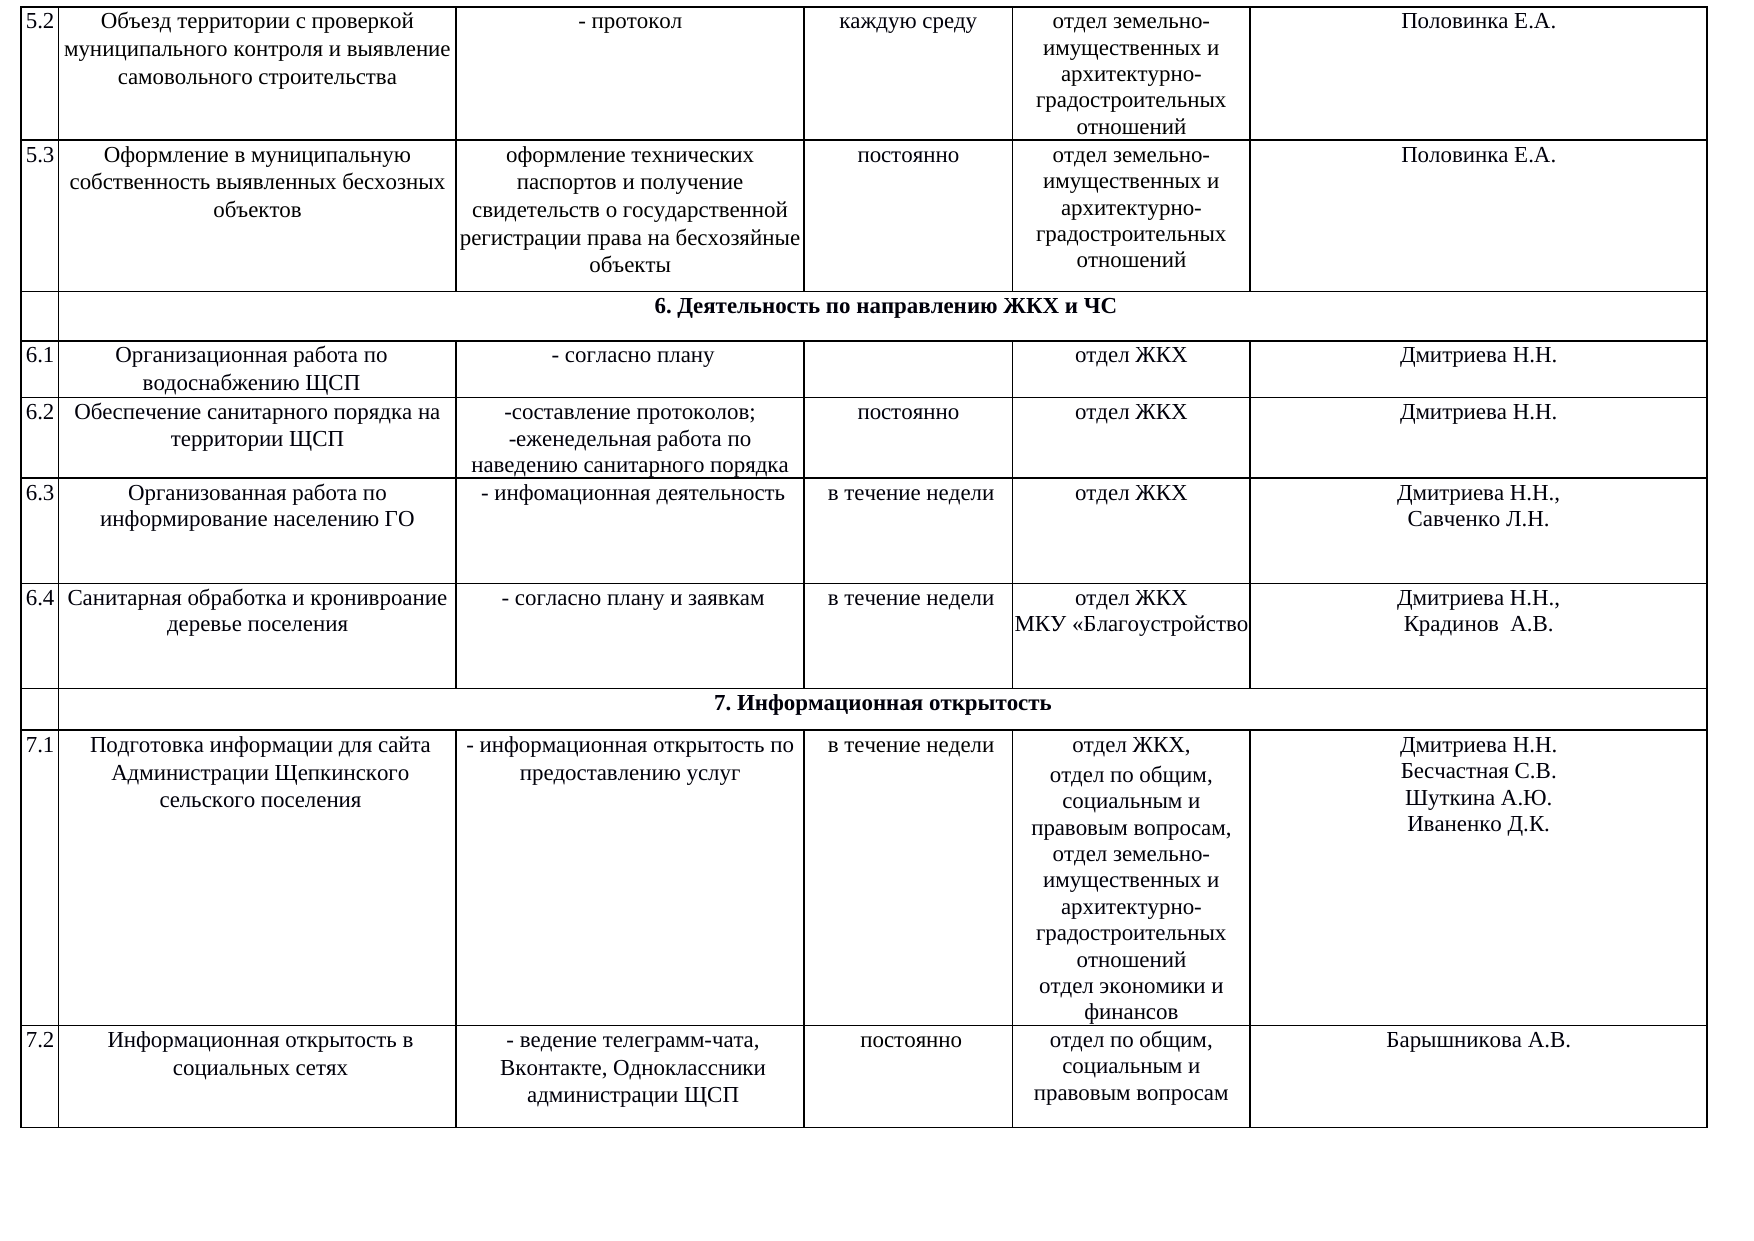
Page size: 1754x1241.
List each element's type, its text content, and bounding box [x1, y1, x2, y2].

table_cell отдел ЖКХ [1013, 342, 1249, 397]
table_cell отдел ЖКХ, отдел по общим, социальным и правовым вопросам, отдел земельно-имущественных и архитектурно-градостроительных отношений отдел экономики и финансов [1013, 731, 1249, 1025]
table_cell Половинка Е.А. [1251, 141, 1706, 291]
table_cell Половинка Е.А. [1251, 8, 1706, 139]
table_cell Барышникова А.В. [1251, 1026, 1706, 1127]
table_cell - информационная открытость по предоставлению услуг [457, 731, 803, 1025]
table_cell каждую среду [805, 8, 1012, 139]
table_cell 6.3 [22, 479, 58, 582]
table_cell Оформление в муниципальную собственность выявленных бесхозных объектов [59, 141, 455, 291]
table_cell в течение недели [805, 584, 1012, 688]
table_cell отдел ЖКХ [1013, 479, 1249, 582]
table_cell -составление протоколов; -еженедельная работа по наведению санитарного порядка [457, 398, 803, 477]
table_cell в течение недели [805, 479, 1012, 582]
table_cell постоянно [805, 1026, 1012, 1127]
table_cell Санитарная обработка и кронивроание деревье поселения [59, 584, 455, 688]
table_cell [805, 342, 1012, 397]
table_cell 7.1 [22, 731, 58, 1025]
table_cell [1013, 8, 1249, 139]
table_cell оформление технических паспортов и получение свидетельств о государственной регистрации права на бесхозяйные объекты [457, 141, 803, 291]
table_cell постоянно [805, 141, 1012, 291]
table_cell [22, 292, 58, 340]
table_cell - протокол [457, 8, 803, 139]
table_cell - ведение телеграмм-чата, Вконтакте, Одноклассники администрации ЩСП [457, 1026, 803, 1127]
table_cell постоянно [805, 398, 1012, 477]
table_cell 5.3 [22, 141, 58, 291]
table_cell 6.1 [22, 342, 58, 397]
table_cell отдел земельно-имущественных и архитектурно-градостроительных отношений [1013, 141, 1249, 291]
table_cell 6. Деятельность по направлению ЖКХ и ЧС [59, 292, 1706, 340]
table_cell отдел ЖКХ МКУ «Благоустройство [1013, 584, 1249, 688]
table_cell [22, 689, 58, 729]
table_cell 6.2 [22, 398, 58, 477]
table_cell Дмитриева Н.Н. Бесчастная С.В. Шуткина А.Ю. Иваненко Д.К. [1251, 731, 1706, 1025]
table_cell Дмитриева Н.Н., Савченко Л.Н. [1251, 479, 1706, 582]
table_cell в течение недели [805, 731, 1012, 1025]
table_cell - согласно плану и заявкам [457, 584, 803, 688]
table_cell Дмитриева Н.Н. [1251, 398, 1706, 477]
table_cell - инфомационная деятельность [457, 479, 803, 582]
table_cell - согласно плану [457, 342, 803, 397]
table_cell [1013, 1026, 1249, 1127]
table_cell Объезд территории с проверкой муниципального контроля и выявление самовольного строительства [59, 8, 455, 139]
table_cell 6.4 [22, 584, 58, 688]
table_cell Дмитриева Н.Н., Крадинов А.В. [1251, 584, 1706, 688]
table_cell 5.2 [22, 8, 58, 139]
table_cell 7.2 [22, 1026, 58, 1127]
table_cell Дмитриева Н.Н. [1251, 342, 1706, 397]
table_cell Информационная открытость в социальных сетях [59, 1026, 455, 1127]
table_cell Организационная работа по водоснабжению ЩСП [59, 342, 455, 397]
table_cell отдел ЖКХ [1013, 398, 1249, 477]
table_cell Обеспечение санитарного порядка на территории ЩСП [59, 398, 455, 477]
table_cell Организованная работа по информирование населению ГО [59, 479, 455, 582]
table_cell Подготовка информации для сайта Администрации Щепкинского сельского поселения [59, 731, 455, 1025]
table_cell 7. Информационная открытость [59, 689, 1706, 729]
